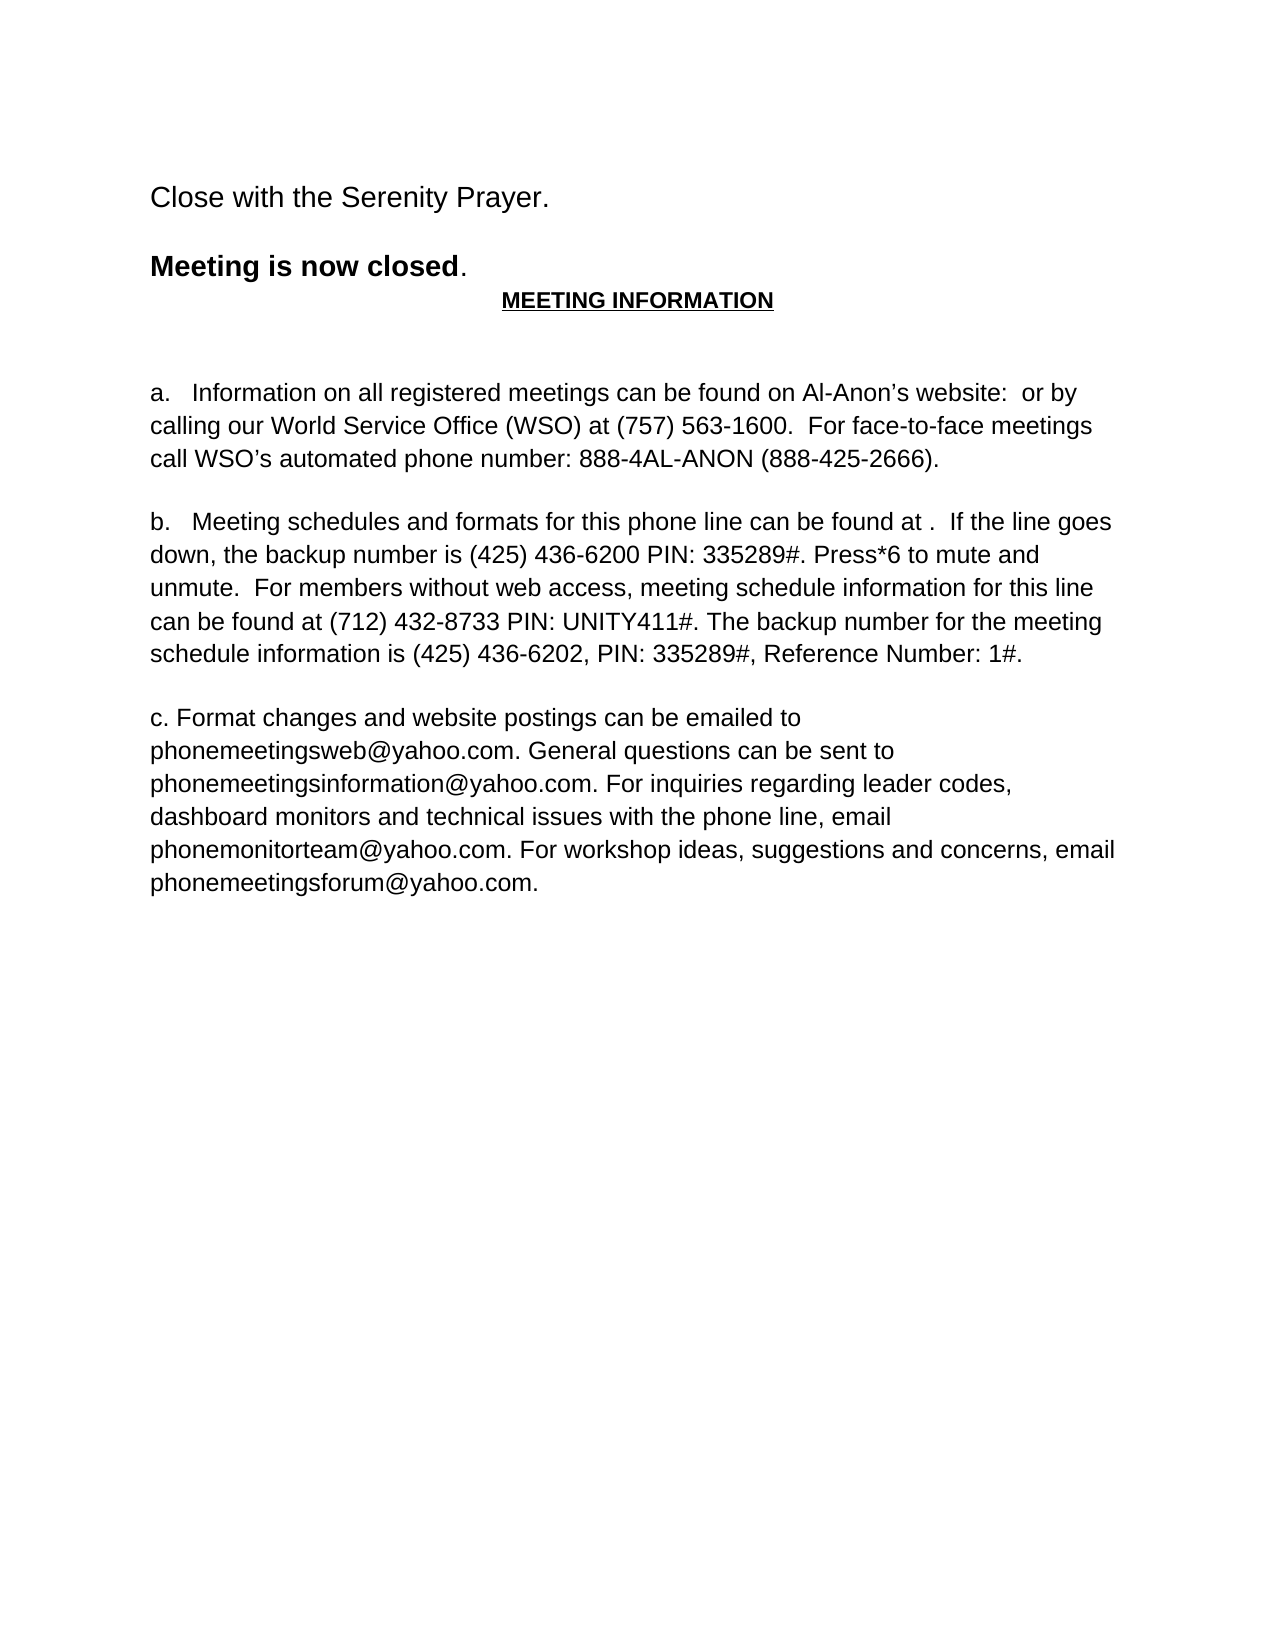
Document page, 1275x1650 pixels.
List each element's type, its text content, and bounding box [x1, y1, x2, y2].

text MEETING INFORMATION [150, 287, 1125, 314]
text Close with the Serenity Prayer. [150, 180, 1125, 214]
text a. Information on all registered meetings can be found on Al-Anon’s website: or by calling our World Service Office (WSO) at (757) 563-1600. For face-to-face meetings call WSO’s automated phone number: 888-4AL-ANON (888-425-2666). [150, 378, 1125, 473]
text c. Format changes and website postings can be emailed to phonemeetingsweb@yahoo.com. General questions can be sent to phonemeetingsinformation@yahoo.com. For inquiries regarding leader codes, dashboard monitors and technical issues with the phone line, email phonemonitorteam@yahoo.com. For workshop ideas, suggestions and concerns, email phonemeetingsforum@yahoo.com. [150, 703, 1125, 897]
text Meeting is now closed. [150, 249, 1125, 282]
text b. Meeting schedules and formats for this phone line can be found at . If the line goes down, the backup number is (425) 436-6200 PIN: 335289#. Press*6 to mute and unmute. For members without web access, meeting schedule information for this line can be found at (712) 432-8733 PIN: UNITY411#. The backup number for the meeting schedule information is (425) 436-6202, PIN: 335289#, Reference Number: 1#. [150, 507, 1125, 668]
